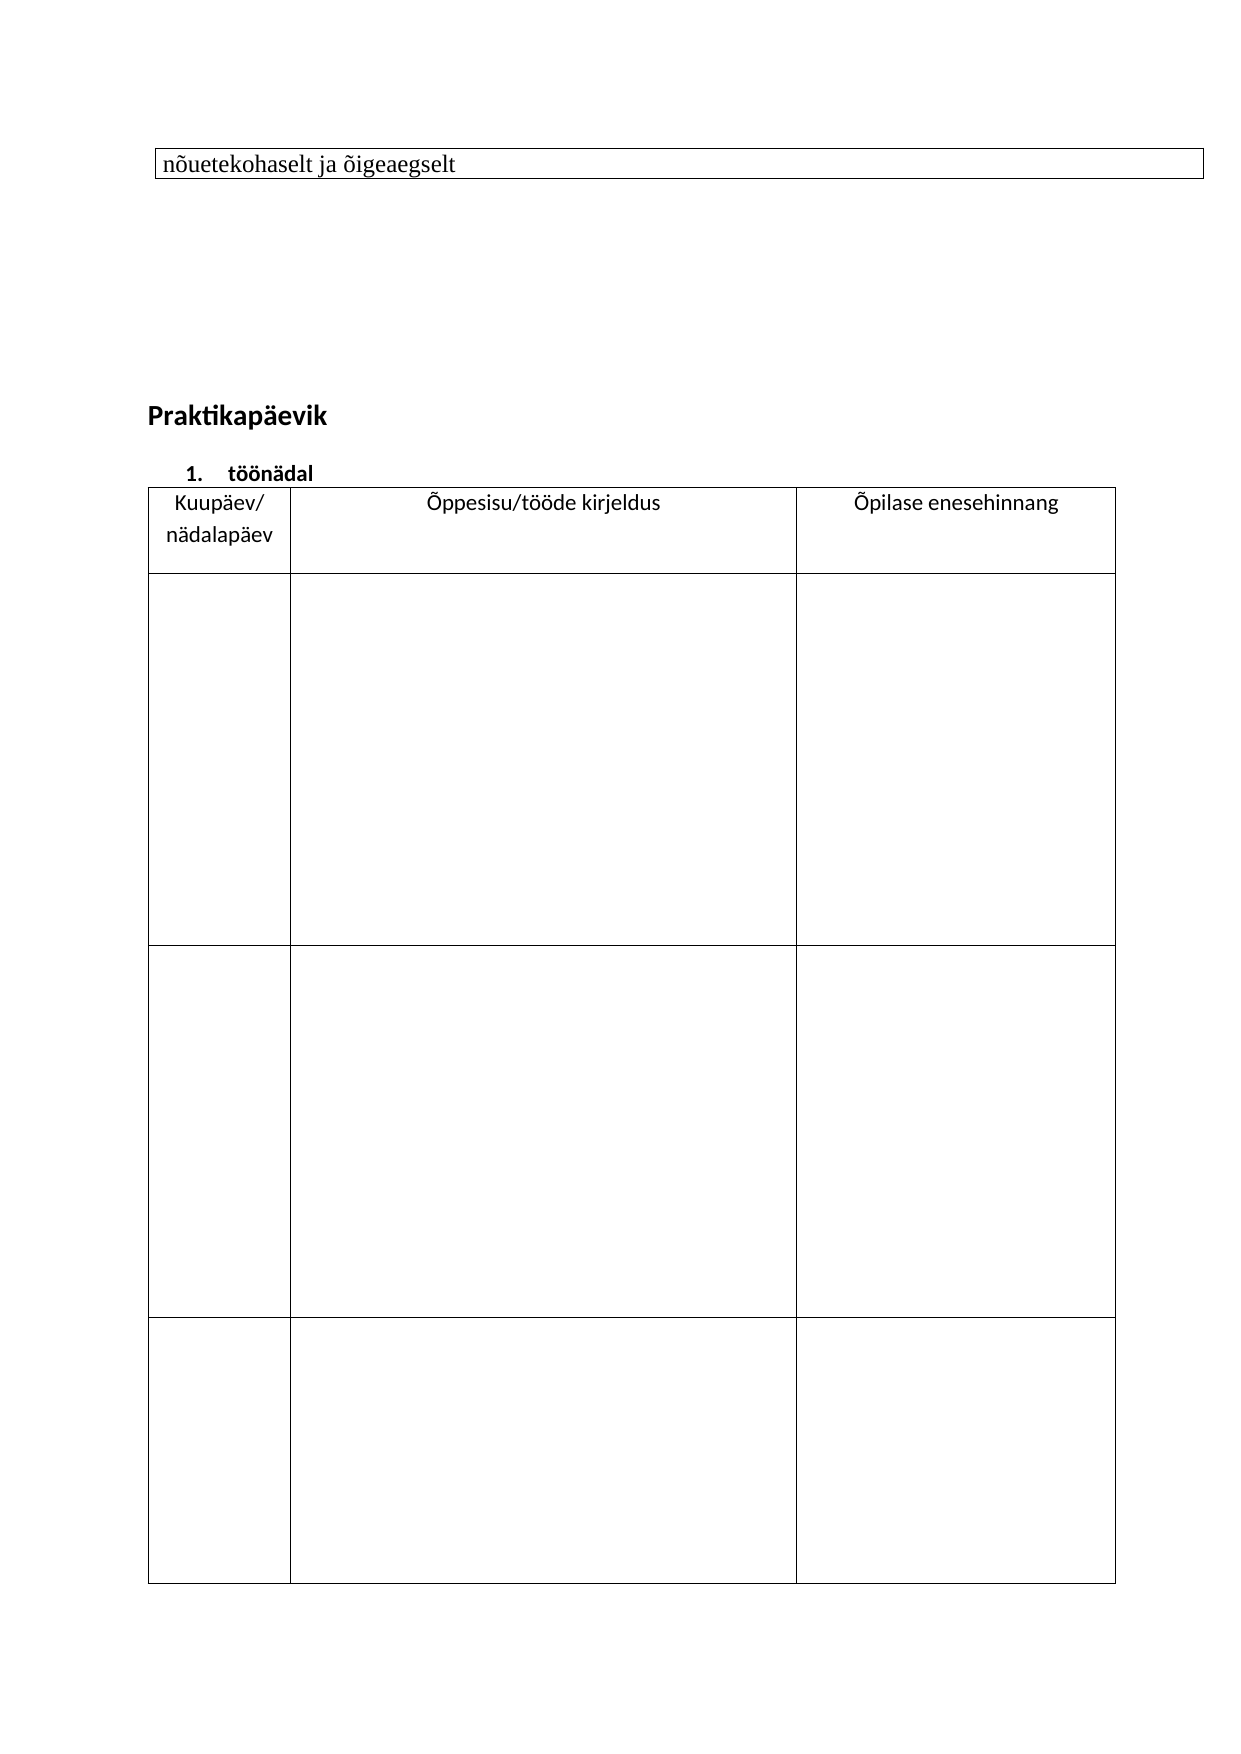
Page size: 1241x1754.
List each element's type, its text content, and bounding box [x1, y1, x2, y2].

table_cell [797, 1318, 1115, 1583]
table_header Õppesisu/tööde kirjeldus [291, 488, 796, 573]
table_header Õpilase enesehinnang [797, 488, 1115, 573]
table_cell [149, 946, 290, 1317]
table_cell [156, 149, 1203, 177]
table_cell [797, 946, 1115, 1317]
text Praktikapäevik [148, 397, 1137, 433]
table_cell [149, 1318, 290, 1583]
table_cell [797, 574, 1115, 945]
table_cell [291, 574, 796, 945]
table_cell [291, 1318, 796, 1583]
table_cell [149, 574, 290, 945]
list töönädal [185, 459, 1137, 487]
table_cell [291, 946, 796, 1317]
table_header Kuupäev/ nädalapäev [149, 488, 290, 573]
